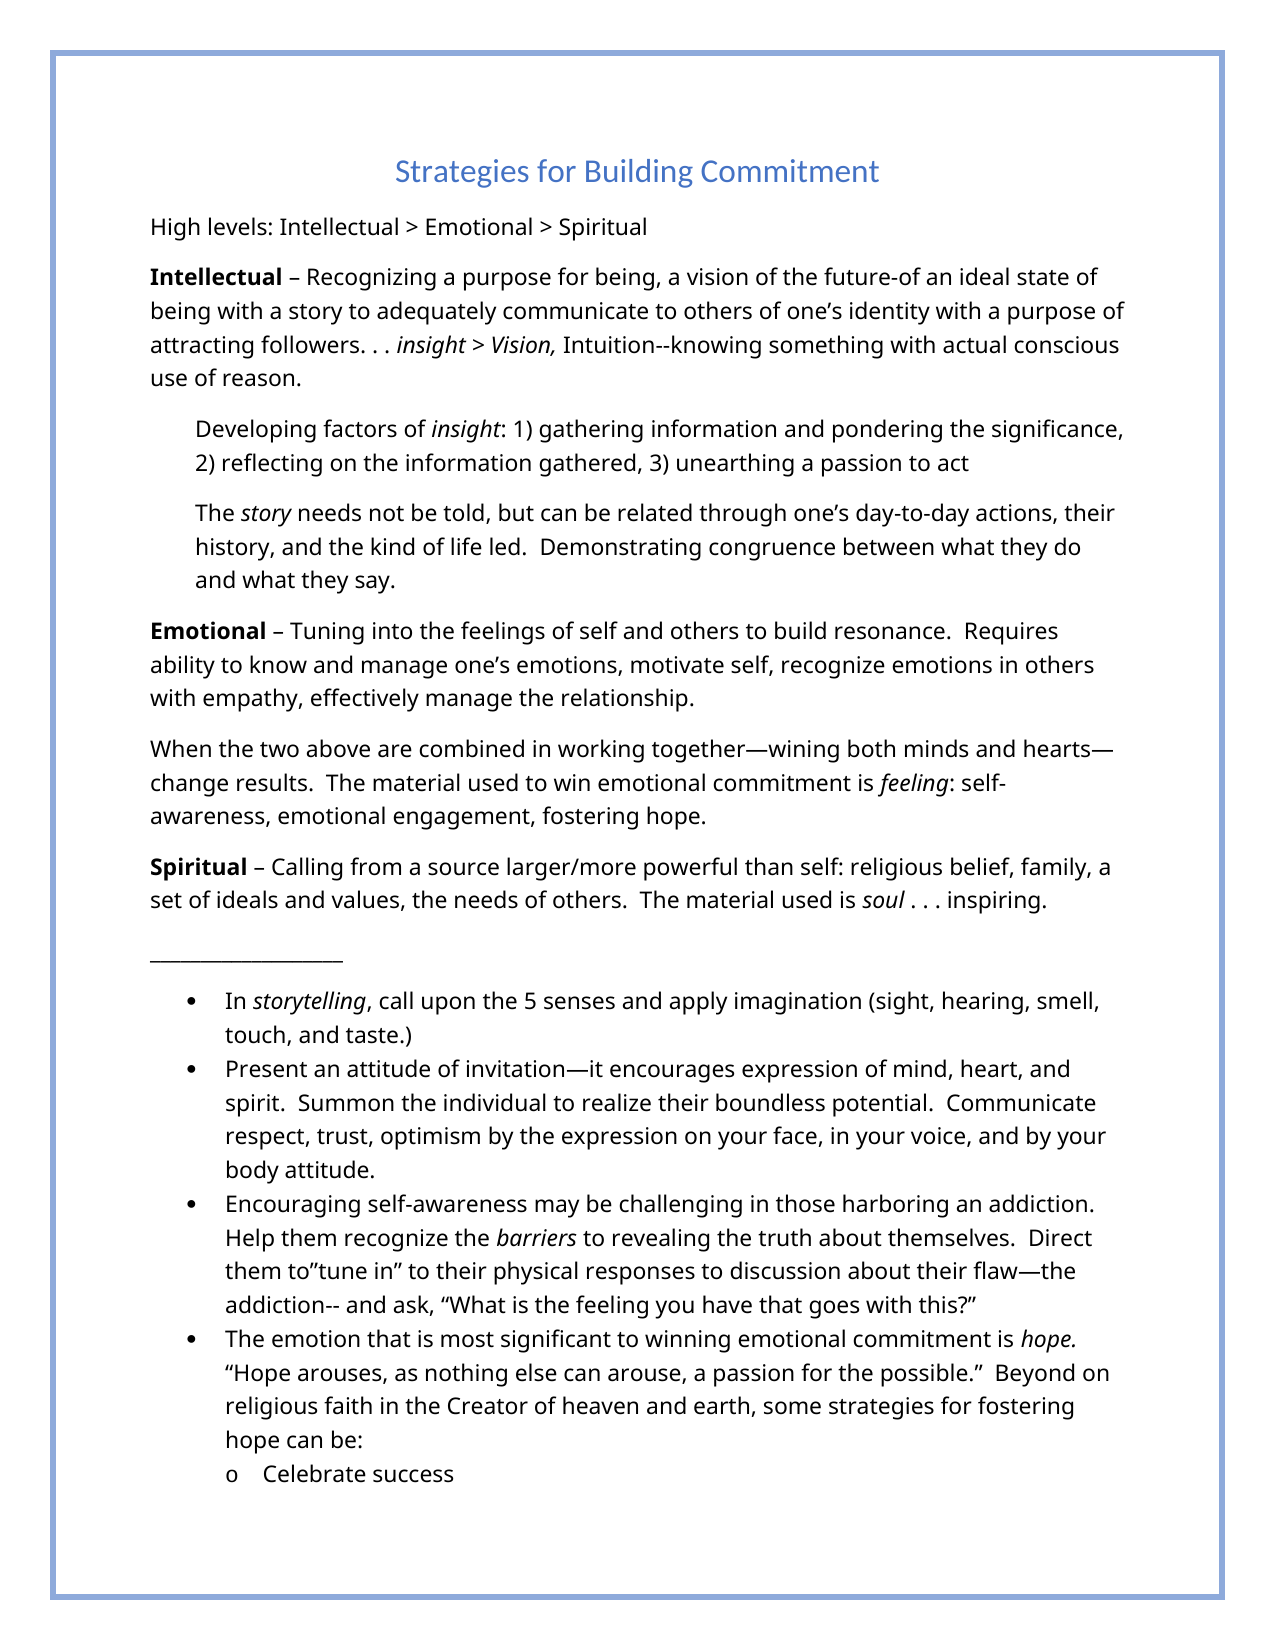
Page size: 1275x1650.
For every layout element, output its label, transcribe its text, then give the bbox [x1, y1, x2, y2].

text Developing factors of insight: 1) gathering information and pondering the significance, 2) reflecting on the information gathered, 3) unearthing a passion to act [195, 413, 1125, 478]
text Intellectual – Recognizing a purpose for being, a vision of the future-of an ideal state of being with a story to adequately communicate to others of one’s identity with a purpose of attracting followers. . . insight > Vision, Intuition--knowing something with actual conscious use of reason. [150, 261, 1125, 393]
text Spiritual – Calling from a source larger/more powerful than self: religious belief, family, a set of ideals and values, the needs of others. The material used is soul . . . inspiring. [150, 851, 1125, 916]
list The emotion that is most significant to winning emotional commitment is hope. “Hope arouses, as nothing else can arouse, a passion for the possible.” Beyond on religious faith in the Creator of heaven and earth, some strategies for fostering hope can be: [187, 1323, 1125, 1455]
list In storytelling, call upon the 5 senses and apply imagination (sight, hearing, smell, touch, and taste.) [187, 985, 1125, 1050]
text When the two above are combined in working together—wining both minds and hearts—change results. The material used to win emotional commitment is feeling: self-awareness, emotional engagement, fostering hope. [150, 733, 1125, 831]
text ___________________ [150, 935, 1125, 966]
list Present an attitude of invitation—it encourages expression of mind, heart, and spirit. Summon the individual to realize their boundless potential. Communicate respect, trust, optimism by the expression on your face, in your voice, and by your body attitude. [187, 1053, 1125, 1185]
text The story needs not be told, but can be related through one’s day-to-day actions, their history, and the kind of life led. Demonstrating congruence between what they do and what they say. [195, 497, 1125, 596]
text Emotional – Tuning into the feelings of self and others to build resonance. Requires ability to know and manage one’s emotions, motivate self, recognize emotions in others with empathy, effectively manage the relationship. [150, 615, 1125, 713]
list Celebrate success [225, 1458, 1125, 1489]
text High levels: Intellectual > Emotional > Spiritual [150, 211, 1125, 242]
list Encouraging self-awareness may be challenging in those harboring an addiction. Help them recognize the barriers to revealing the truth about themselves. Direct them to”tune in” to their physical responses to discussion about their flaw—the addiction-- and ask, “What is the feeling you have that goes with this?” [187, 1188, 1125, 1320]
text Strategies for Building Commitment [150, 150, 1125, 191]
